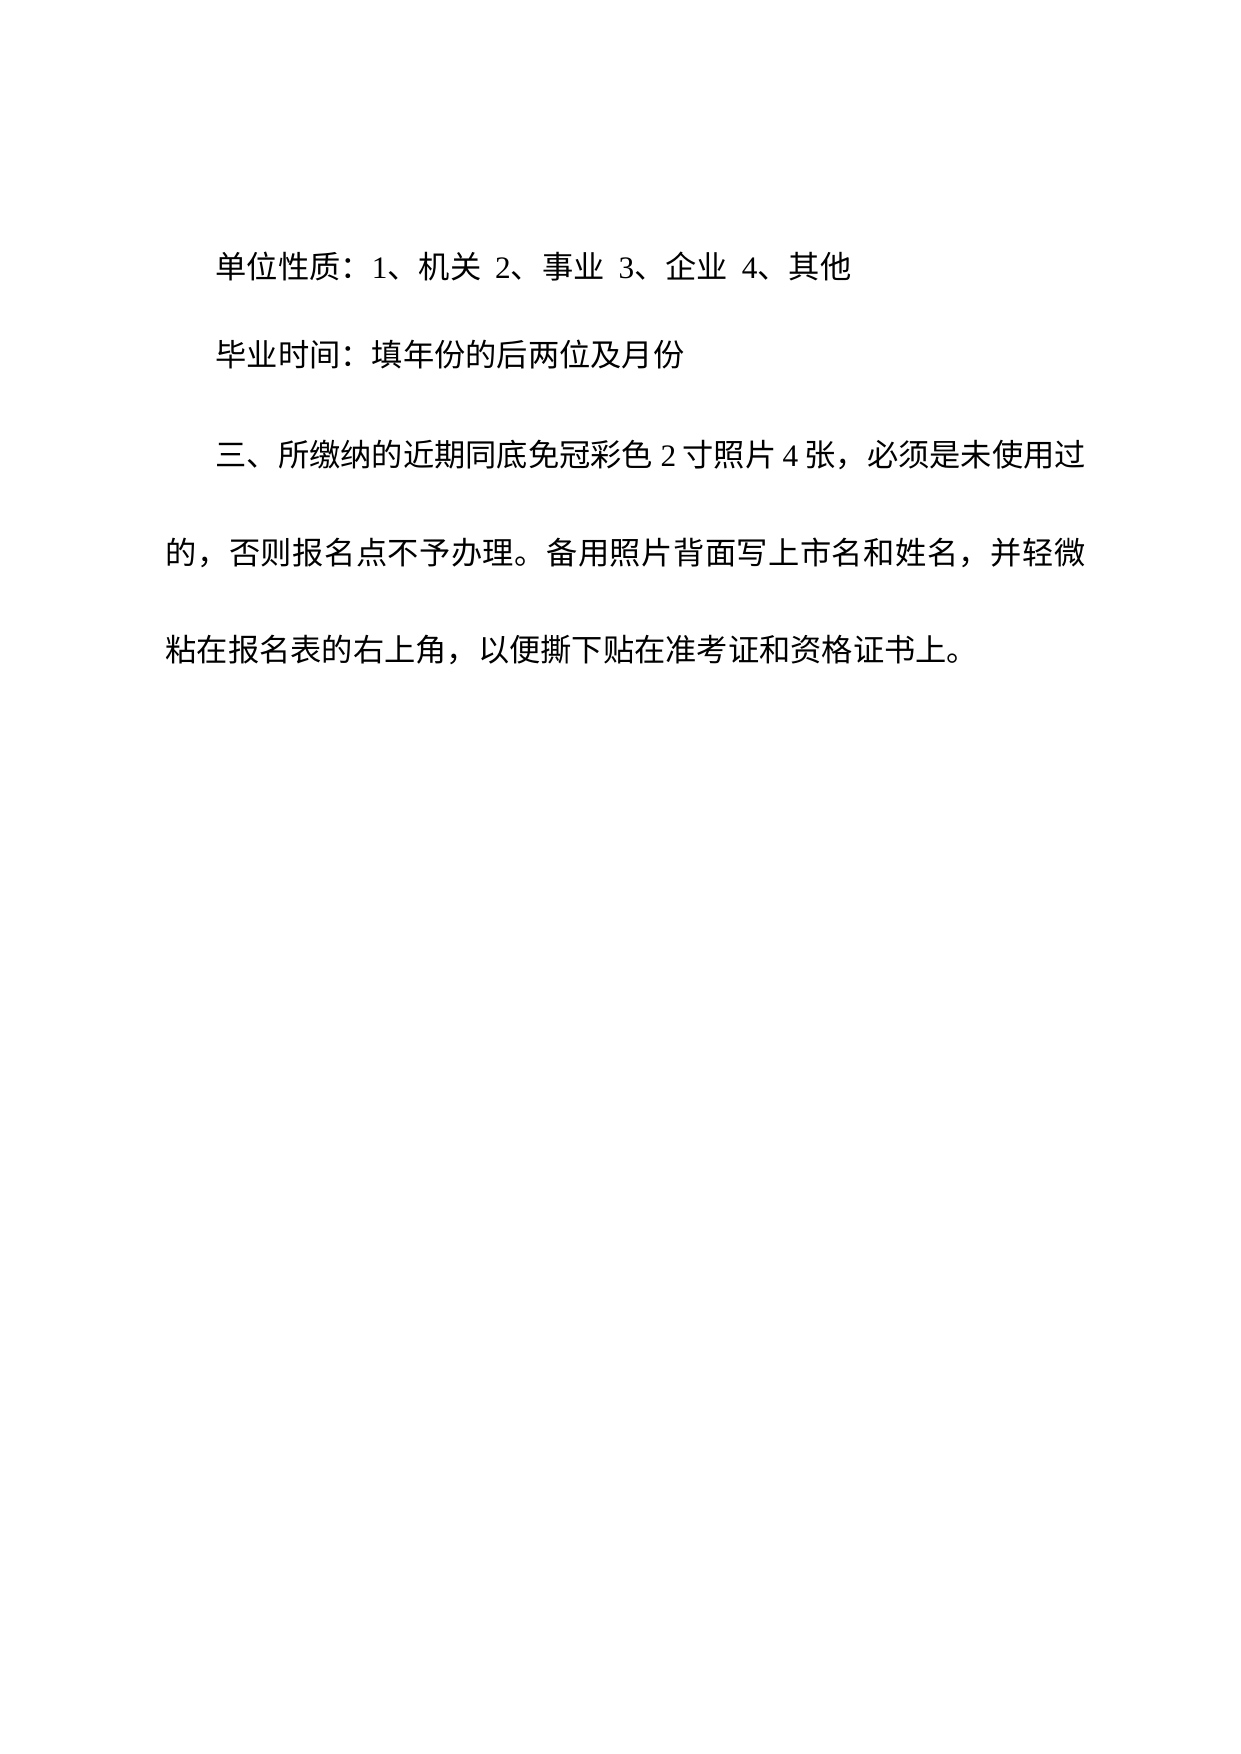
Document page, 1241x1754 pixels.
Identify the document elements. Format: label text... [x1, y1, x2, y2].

text 三、所缴纳的近期同底免冠彩色2寸照片4张，必须是未使用过的，否则报名点不予办理。备用照片背面写上市名和姓名，并轻微粘在报名表的右上角，以便撕下贴在准考证和资格证书上。 [165, 421, 1087, 681]
text 毕业时间：填年份的后两位及月份 [165, 320, 1087, 385]
text 单位性质：1、机关 2、事业 3、企业 4、其他 [165, 233, 1087, 298]
